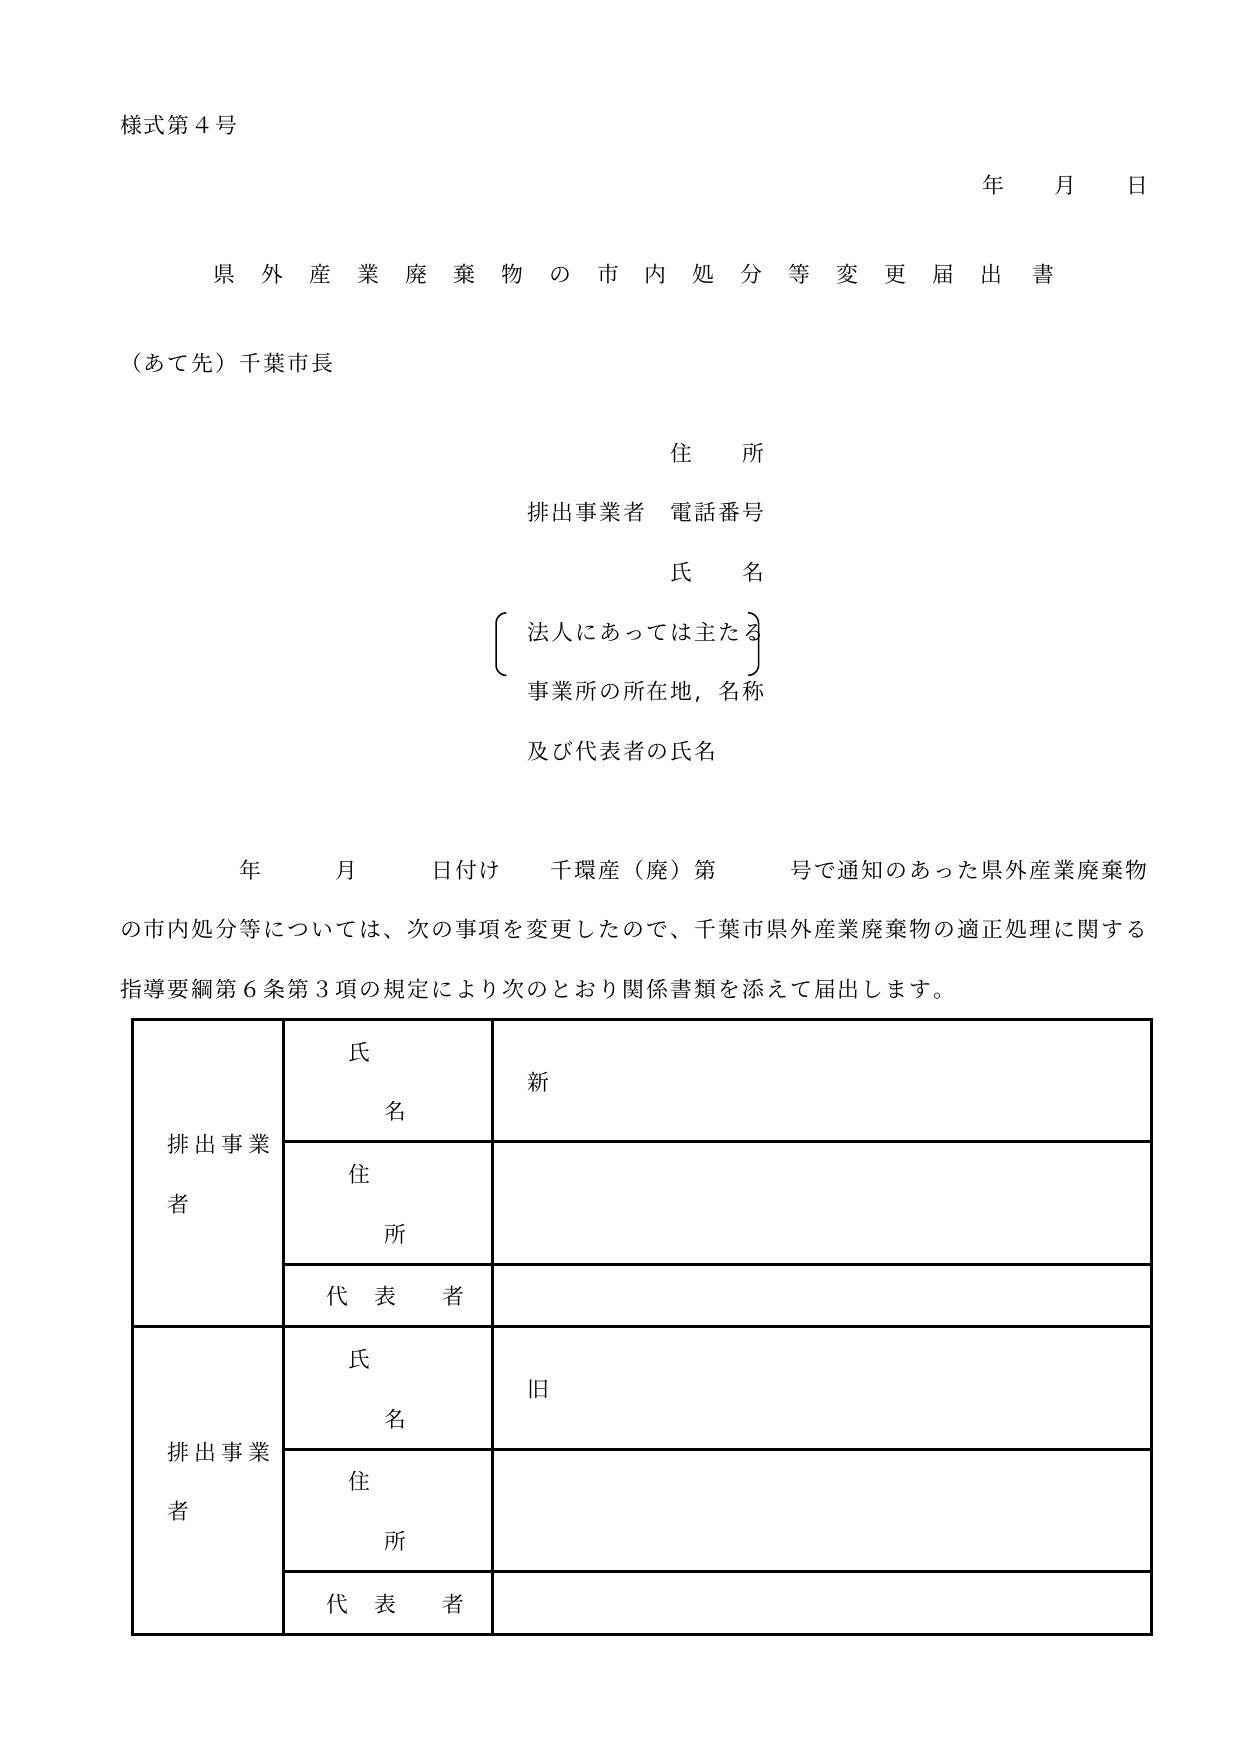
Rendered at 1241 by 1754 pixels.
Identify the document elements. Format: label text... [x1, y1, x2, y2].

text 住 所 [120, 422, 1150, 482]
text 法人にあっては主たる [120, 601, 1150, 660]
table_cell 代表者 [285, 1573, 491, 1632]
table_cell [494, 1266, 1150, 1325]
text 年 月 日付け 千環産（廃）第 号で通知のあった県外産業廃棄物の市内処分等については、次の事項を変更したので、千葉市県外産業廃棄物の適正処理に関する指導要綱第６条第３項の規定により次のとおり関係書類を添えて届出します。 [120, 839, 1150, 1018]
text 様式第４号 [120, 94, 1150, 154]
text 排出事業者 電話番号 [120, 482, 1150, 541]
text 事業所の所在地, 名称 [120, 660, 1150, 720]
table_cell 代表者 [285, 1266, 491, 1325]
text 氏 名 [120, 541, 1150, 601]
text 年 月 日 [120, 154, 1150, 213]
table_cell [494, 1143, 1150, 1262]
table_header 氏名 [285, 1021, 491, 1140]
table_cell 氏名 [285, 1328, 491, 1447]
table_cell [494, 1573, 1150, 1632]
table_header 新 [494, 1021, 1150, 1140]
text （あて先）千葉市長 [120, 333, 1150, 392]
table_cell 住所 [285, 1451, 491, 1570]
table_cell 住所 [285, 1143, 491, 1262]
table_cell [494, 1451, 1150, 1570]
table_header 排出事業者 [134, 1021, 282, 1325]
text 県外産業廃棄物の市内処分等変更届出書 [120, 243, 1150, 303]
table_cell 排出事業者 [134, 1328, 282, 1632]
text 及び代表者の氏名 [120, 720, 1150, 779]
table_cell 旧 [494, 1328, 1150, 1447]
